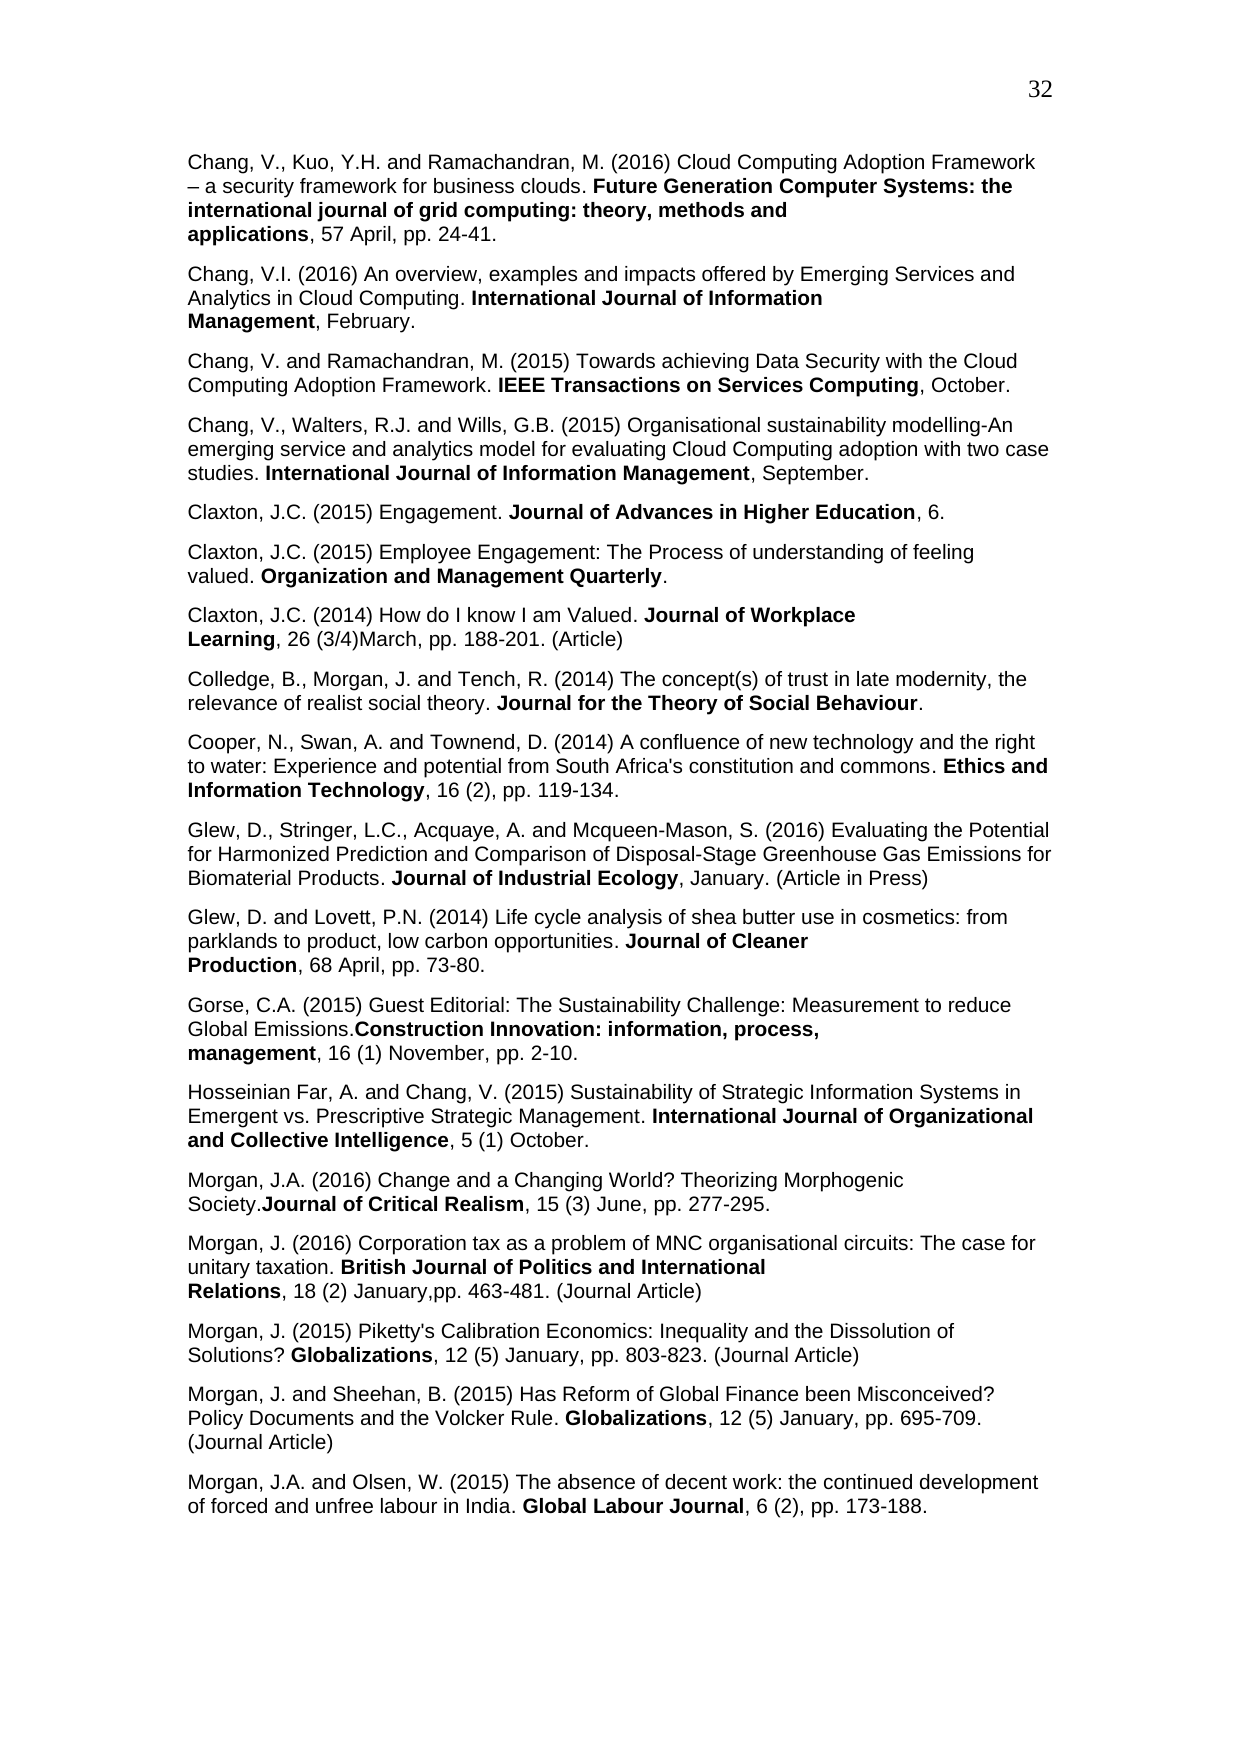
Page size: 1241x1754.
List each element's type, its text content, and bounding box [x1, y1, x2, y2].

text Morgan, J. and Sheehan, B. (2015) Has Reform of Global Finance been Misconceived? Policy Documents and the Volcker Rule. Globalizations, 12 (5) January, pp. 695-709.(Journal Article) [187, 1382, 1053, 1454]
text Hosseinian Far, A. and Chang, V. (2015) Sustainability of Strategic Information Systems in Emergent vs. Prescriptive Strategic Management. International Journal of Organizational and Collective Intelligence, 5 (1) October. [187, 1080, 1053, 1152]
text Morgan, J.A. and Olsen, W. (2015) The absence of decent work: the continued development of forced and unfree labour in India. Global Labour Journal, 6 (2), pp. 173-188. [187, 1470, 1053, 1518]
text Chang, V.I. (2016) An overview, examples and impacts offered by Emerging Services and Analytics in Cloud Computing. International Journal of Information Management, February. [187, 261, 1053, 333]
text Morgan, J.A. (2016) Change and a Changing World? Theorizing Morphogenic Society.Journal of Critical Realism, 15 (3) June, pp. 277-295. [187, 1168, 1053, 1216]
text Claxton, J.C. (2014) How do I know I am Valued. Journal of Workplace Learning, 26 (3/4)March, pp. 188-201. (Article) [187, 603, 1053, 651]
text Glew, D. and Lovett, P.N. (2014) Life cycle analysis of shea butter use in cosmetics: from parklands to product, low carbon opportunities. Journal of Cleaner Production, 68 April, pp. 73-80. [187, 905, 1053, 977]
text Morgan, J. (2016) Corporation tax as a problem of MNC organisational circuits: The case for unitary taxation. British Journal of Politics and International Relations, 18 (2) January,pp. 463-481. (Journal Article) [187, 1231, 1053, 1303]
text Claxton, J.C. (2015) Employee Engagement: The Process of understanding of feeling valued. Organization and Management Quarterly. [187, 539, 1053, 587]
text Colledge, B., Morgan, J. and Tench, R. (2014) The concept(s) of trust in late modernity, the relevance of realist social theory. Journal for the Theory of Social Behaviour. [187, 667, 1053, 714]
text Morgan, J. (2015) Piketty's Calibration Economics: Inequality and the Dissolution of Solutions? Globalizations, 12 (5) January, pp. 803-823. (Journal Article) [187, 1319, 1053, 1367]
text Claxton, J.C. (2015) Engagement. Journal of Advances in Higher Education, 6. [187, 500, 1053, 524]
text Gorse, C.A. (2015) Guest Editorial: The Sustainability Challenge: Measurement to reduce Global Emissions.Construction Innovation: information, process, management, 16 (1) November, pp. 2-10. [187, 993, 1053, 1064]
text Chang, V., Walters, R.J. and Wills, G.B. (2015) Organisational sustainability modelling-An emerging service and analytics model for evaluating Cloud Computing adoption with two case studies. International Journal of Information Management, September. [187, 412, 1053, 484]
text Cooper, N., Swan, A. and Townend, D. (2014) A confluence of new technology and the right to water: Experience and potential from South Africa's constitution and commons. Ethics and Information Technology, 16 (2), pp. 119-134. [187, 730, 1053, 802]
text Chang, V. and Ramachandran, M. (2015) Towards achieving Data Security with the Cloud Computing Adoption Framework. IEEE Transactions on Services Computing, October. [187, 349, 1053, 397]
text Chang, V., Kuo, Y.H. and Ramachandran, M. (2016) Cloud Computing Adoption Framework – a security framework for business clouds. Future Generation Computer Systems: the international journal of grid computing: theory, methods and applications, 57 April, pp. 24-41. [187, 150, 1053, 246]
text Glew, D., Stringer, L.C., Acquaye, A. and Mcqueen-Mason, S. (2016) Evaluating the Potential for Harmonized Prediction and Comparison of Disposal-Stage Greenhouse Gas Emissions for Biomaterial Products. Journal of Industrial Ecology, January. (Article in Press) [187, 818, 1053, 889]
